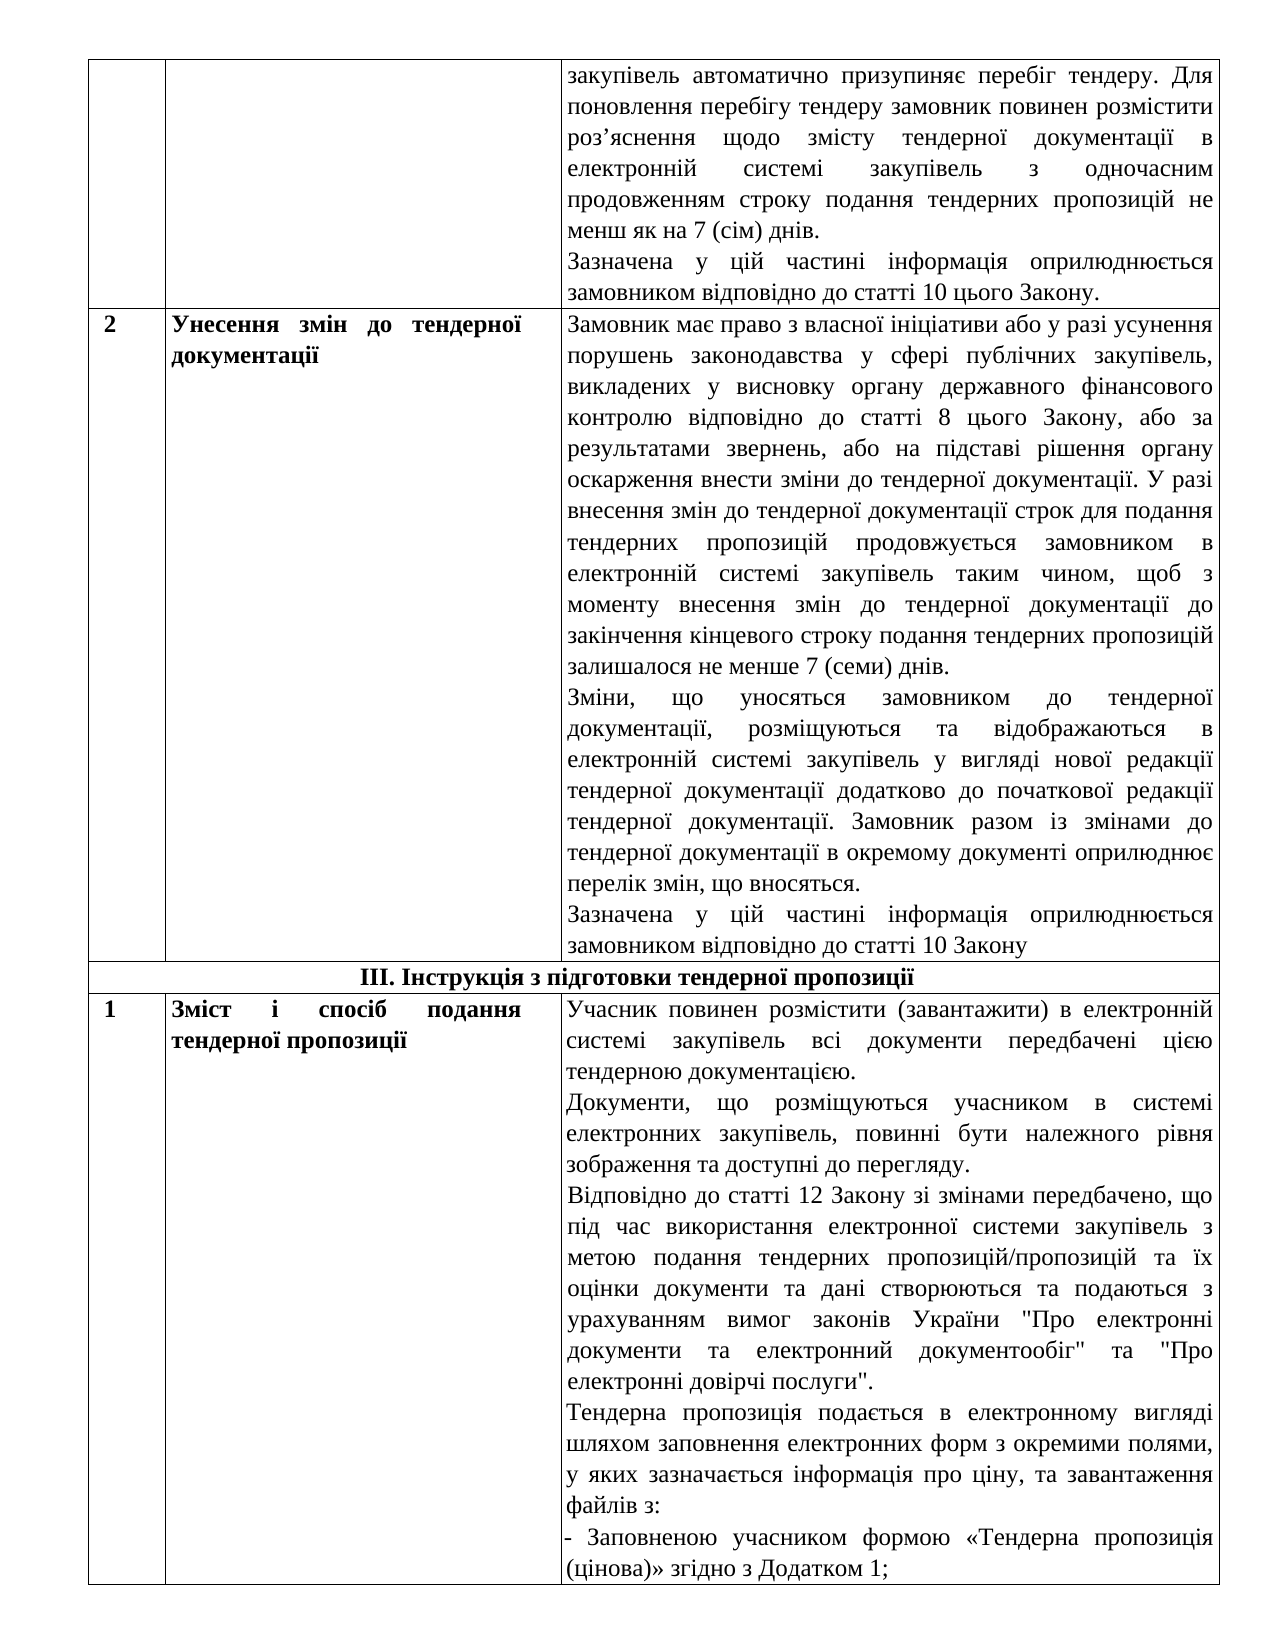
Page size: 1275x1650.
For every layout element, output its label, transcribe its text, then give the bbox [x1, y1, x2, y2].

table_cell ІІІ. Інструкція з підготовки тендерної пропозиції [89, 962, 1219, 993]
table_cell Замовник має право з власної ініціативи або у разі усунення порушень законодавства у сфері публічних закупівель, викладених у висновку органу державного фінансового контролю відповідно до статті 8 цього Закону, або за результатами звернень, або на підставі рішення органу оскарження внести зміни до тендерної документації. У разі внесення змін до тендерної документації строк для подання тендерних пропозицій продовжується замовником в електронній системі закупівель таким чином, щоб з моменту внесення змін до тендерної документації до закінчення кінцевого строку подання тендерних пропозицій залишалося не менше 7 (семи) днів. Зміни, що уносяться замовником до тендерної документації, розміщуються та відображаються в електронній системі закупівель у вигляді нової редакції тендерної документації додатково до початкової редакції тендерної документації. Замовник разом із змінами до тендерної документації в окремому документі оприлюднює перелік змін, що вносяться. Зазначена у цій частині інформація оприлюднюється замовником відповідно до статті 10 Закону [562, 309, 1219, 961]
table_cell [166, 994, 561, 1583]
table_cell 1 [89, 60, 165, 308]
table_cell Унесення змін до тендерної документації [166, 309, 561, 961]
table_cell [166, 60, 561, 308]
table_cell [562, 60, 1219, 308]
table_cell 2 [89, 309, 165, 961]
table_cell 1 [89, 994, 165, 1583]
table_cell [562, 994, 1219, 1583]
